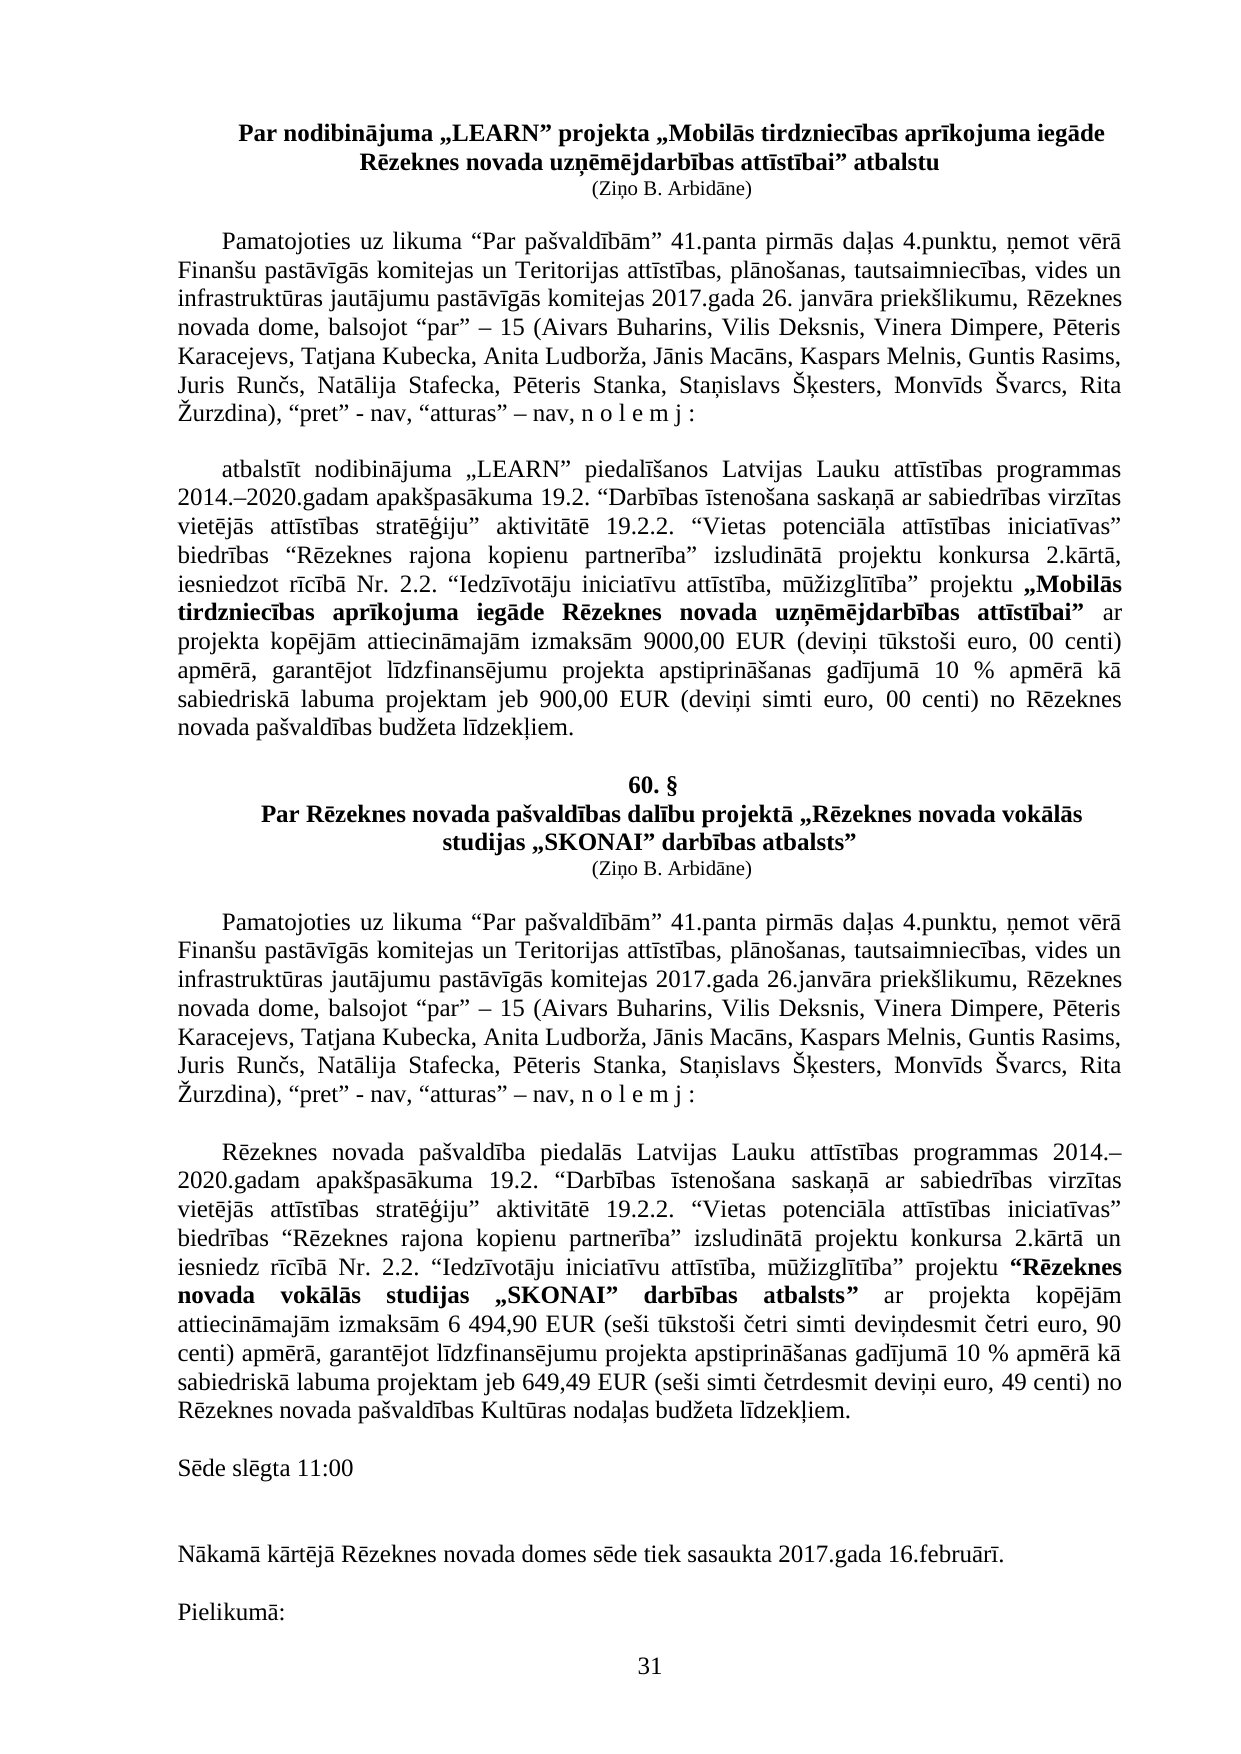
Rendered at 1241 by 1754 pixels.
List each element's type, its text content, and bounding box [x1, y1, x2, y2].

text (Ziņo B. Arbidāne) [177, 856, 1122, 880]
list § [184, 770, 1122, 799]
text Nākamā kārtējā Rēzeknes novada domes sēde tiek sasaukta 2017.gada 16.februārī. [177, 1539, 1123, 1568]
text atbalstīt nodibinājuma „LEARN” piedalīšanos Latvijas Lauku attīstības programmas 2014.–2020.gadam apakšpasākuma 19.2. “Darbības īstenošana saskaņā ar sabiedrības virzītas vietējās attīstības stratēģiju” aktivitātē 19.2.2. “Vietas potenciāla attīstības iniciatīvas” biedrības “Rēzeknes rajona kopienu partnerība” izsludinātā projektu konkursa 2.kārtā, iesniedzot rīcībā Nr. 2.2. “Iedzīvotāju iniciatīvu attīstība, mūžizglītība” projektu „Mobilās tirdzniecības aprīkojuma iegāde Rēzeknes novada uzņēmējdarbības attīstībai” ar projekta kopējām attiecināmajām izmaksām 9000,00 EUR (deviņi tūkstoši euro, 00 centi) apmērā, garantējot līdzfinansējumu projekta apstiprināšanas gadījumā 10 % apmērā kā sabiedriskā labuma projektam jeb 900,00 EUR (deviņi simti euro, 00 centi) no Rēzeknes novada pašvaldības budžeta līdzekļiem. [177, 454, 1122, 741]
text Pielikumā: [177, 1597, 1123, 1625]
text Pamatojoties uz likuma “Par pašvaldībām” 41.panta pirmās daļas 4.punktu, ņemot vērā Finanšu pastāvīgās komitejas un Teritorijas attīstības, plānošanas, tautsaimniecības, vides un infrastruktūras jautājumu pastāvīgās komitejas 2017.gada 26. janvāra priekšlikumu, Rēzeknes novada dome, balsojot “par” – 15 (Aivars Buharins, Vilis Deksnis, Vinera Dimpere, Pēteris Karacejevs, Tatjana Kubecka, Anita Ludborža, Jānis Macāns, Kaspars Melnis, Guntis Rasims, Juris Runčs, Natālija Stafecka, Pēteris Stanka, Staņislavs Šķesters, Monvīds Švarcs, Rita Žurzdina), “pret” - nav, “atturas” – nav, nolemj: [177, 226, 1122, 427]
text Pamatojoties uz likuma “Par pašvaldībām” 41.panta pirmās daļas 4.punktu, ņemot vērā Finanšu pastāvīgās komitejas un Teritorijas attīstības, plānošanas, tautsaimniecības, vides un infrastruktūras jautājumu pastāvīgās komitejas 2017.gada 26.janvāra priekšlikumu, Rēzeknes novada dome, balsojot “par” – 15 (Aivars Buharins, Vilis Deksnis, Vinera Dimpere, Pēteris Karacejevs, Tatjana Kubecka, Anita Ludborža, Jānis Macāns, Kaspars Melnis, Guntis Rasims, Juris Runčs, Natālija Stafecka, Pēteris Stanka, Staņislavs Šķesters, Monvīds Švarcs, Rita Žurzdina), “pret” - nav, “atturas” – nav, nolemj: [177, 907, 1122, 1108]
text Par nodibinājuma „LEARN” projekta „Mobilās tirdzniecības aprīkojuma iegāde Rēzeknes novada uzņēmējdarbības attīstībai” atbalstu [177, 118, 1122, 176]
text Rēzeknes novada pašvaldība piedalās Latvijas Lauku attīstības programmas 2014.–2020.gadam apakšpasākuma 19.2. “Darbības īstenošana saskaņā ar sabiedrības virzītas vietējās attīstības stratēģiju” aktivitātē 19.2.2. “Vietas potenciāla attīstības iniciatīvas” biedrības “Rēzeknes rajona kopienu partnerība” izsludinātā projektu konkursa 2.kārtā un iesniedz rīcībā Nr. 2.2. “Iedzīvotāju iniciatīvu attīstība, mūžizglītība” projektu “Rēzeknes novada vokālās studijas „SKONAI” darbības atbalsts” ar projekta kopējām attiecināmajām izmaksām 6 494,90 EUR (seši tūkstoši četri simti deviņdesmit četri euro, 90 centi) apmērā, garantējot līdzfinansējumu projekta apstiprināšanas gadījumā 10 % apmērā kā sabiedriskā labuma projektam jeb 649,49 EUR (seši simti četrdesmit deviņi euro, 49 centi) no Rēzeknes novada pašvaldības Kultūras nodaļas budžeta līdzekļiem. [177, 1137, 1122, 1424]
text Par Rēzeknes novada pašvaldības dalību projektā „Rēzeknes novada vokālās studijas „SKONAI” darbības atbalsts” [177, 799, 1122, 856]
text (Ziņo B. Arbidāne) [177, 176, 1122, 200]
text Sēde slēgta 11:00 [177, 1453, 1123, 1482]
